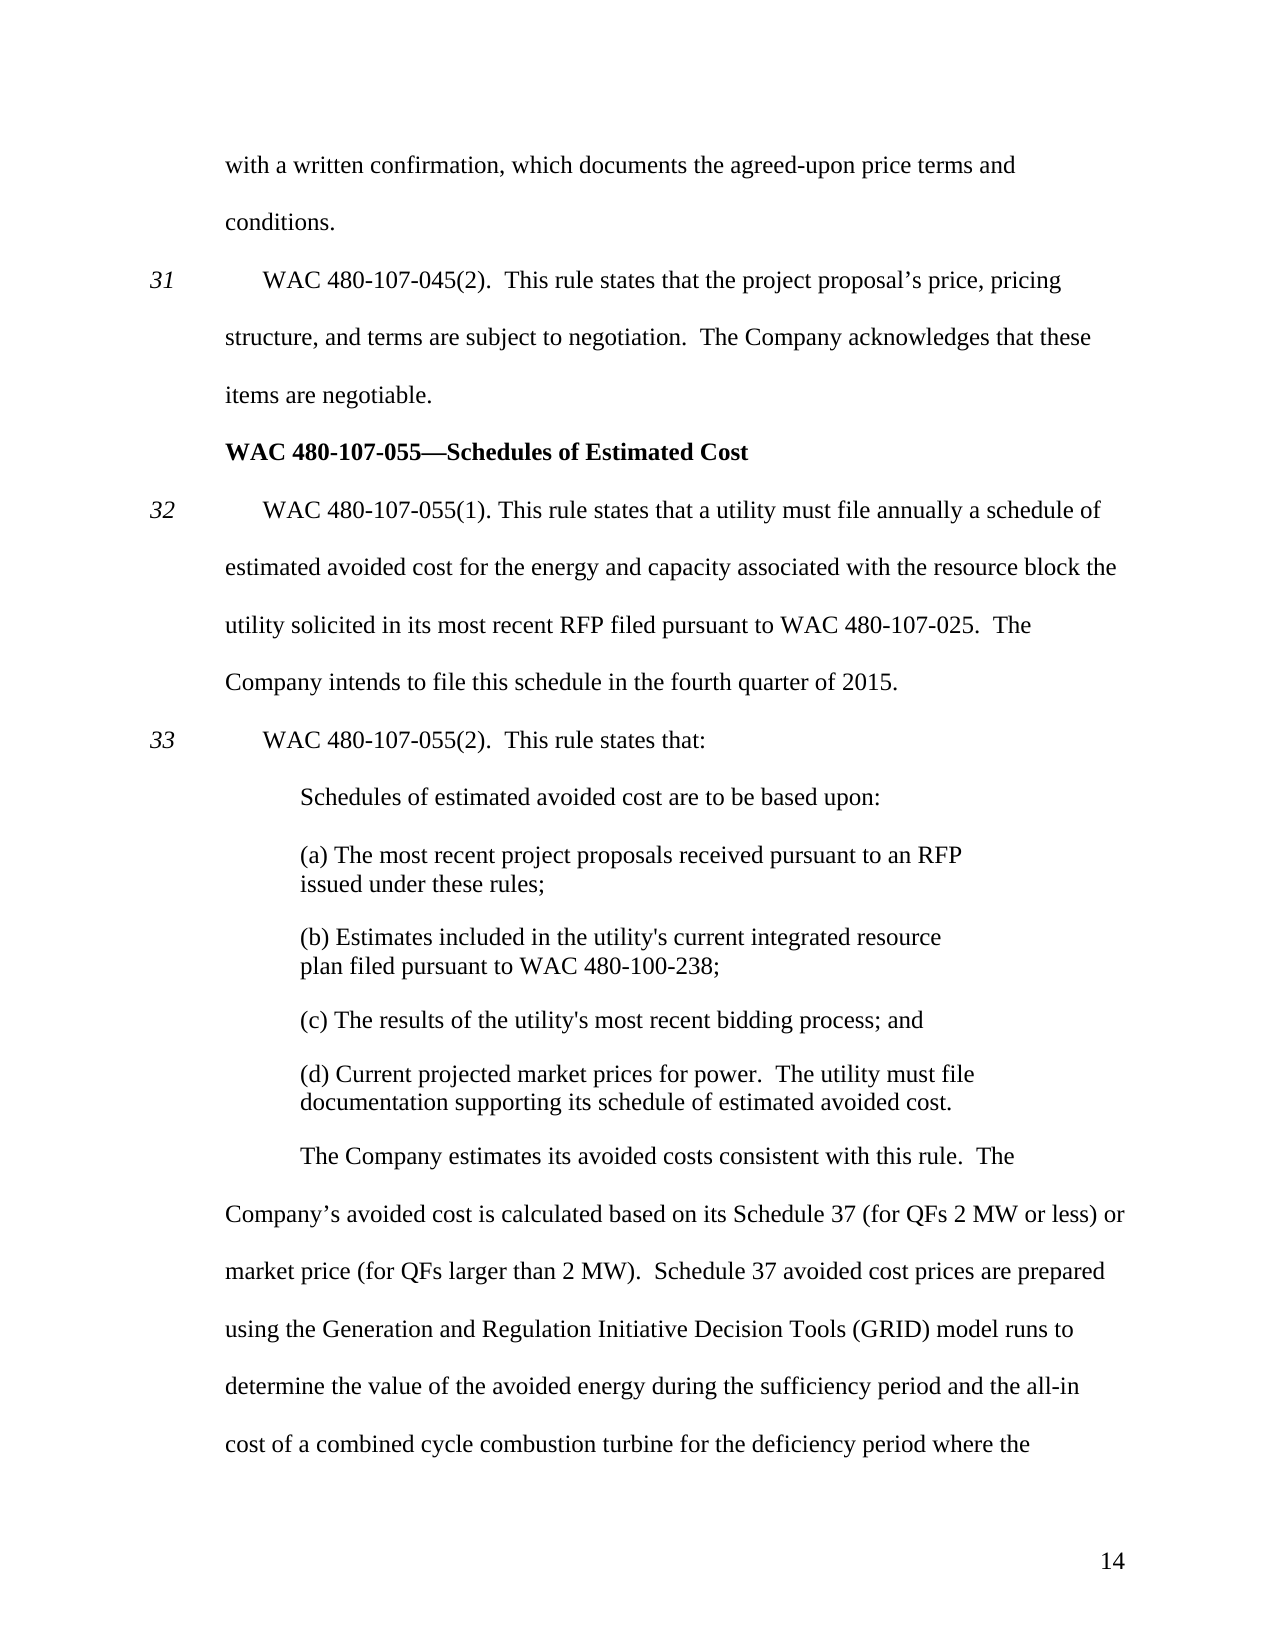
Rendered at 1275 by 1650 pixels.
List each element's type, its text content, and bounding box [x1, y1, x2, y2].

list (d) Current projected market prices for power. The utility must file documentation supporting its schedule of estimated avoided cost. [300, 1059, 975, 1116]
list (b) Estimates included in the utility's current integrated resource plan filed pursuant to WAC 480-100-238; [300, 922, 975, 980]
text WAC 480-107-055—Schedules of Estimated Cost [225, 437, 1125, 466]
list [225, 150, 1125, 236]
text WAC 480-107-055(2). This rule states that: [150, 725, 1125, 754]
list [225, 1141, 1125, 1457]
list Schedules of estimated avoided cost are to be based upon: [225, 782, 1125, 811]
list (c) The results of the utility's most recent bidding process; and [300, 1005, 975, 1034]
list (a) The most recent project proposals received pursuant to an RFP issued under these rules; [300, 840, 975, 897]
text WAC 480-107-045(2). This rule states that the project proposal’s price, pricing structure, and terms are subject to negotiation. The Company acknowledges that these items are negotiable. [150, 265, 1125, 409]
text WAC 480-107-055(1). This rule states that a utility must file annually a schedule of estimated avoided cost for the energy and capacity associated with the resource block the utility solicited in its most recent RFP filed pursuant to WAC 480-107-025. The Company intends to file this schedule in the fourth quarter of 2015. [150, 495, 1125, 696]
